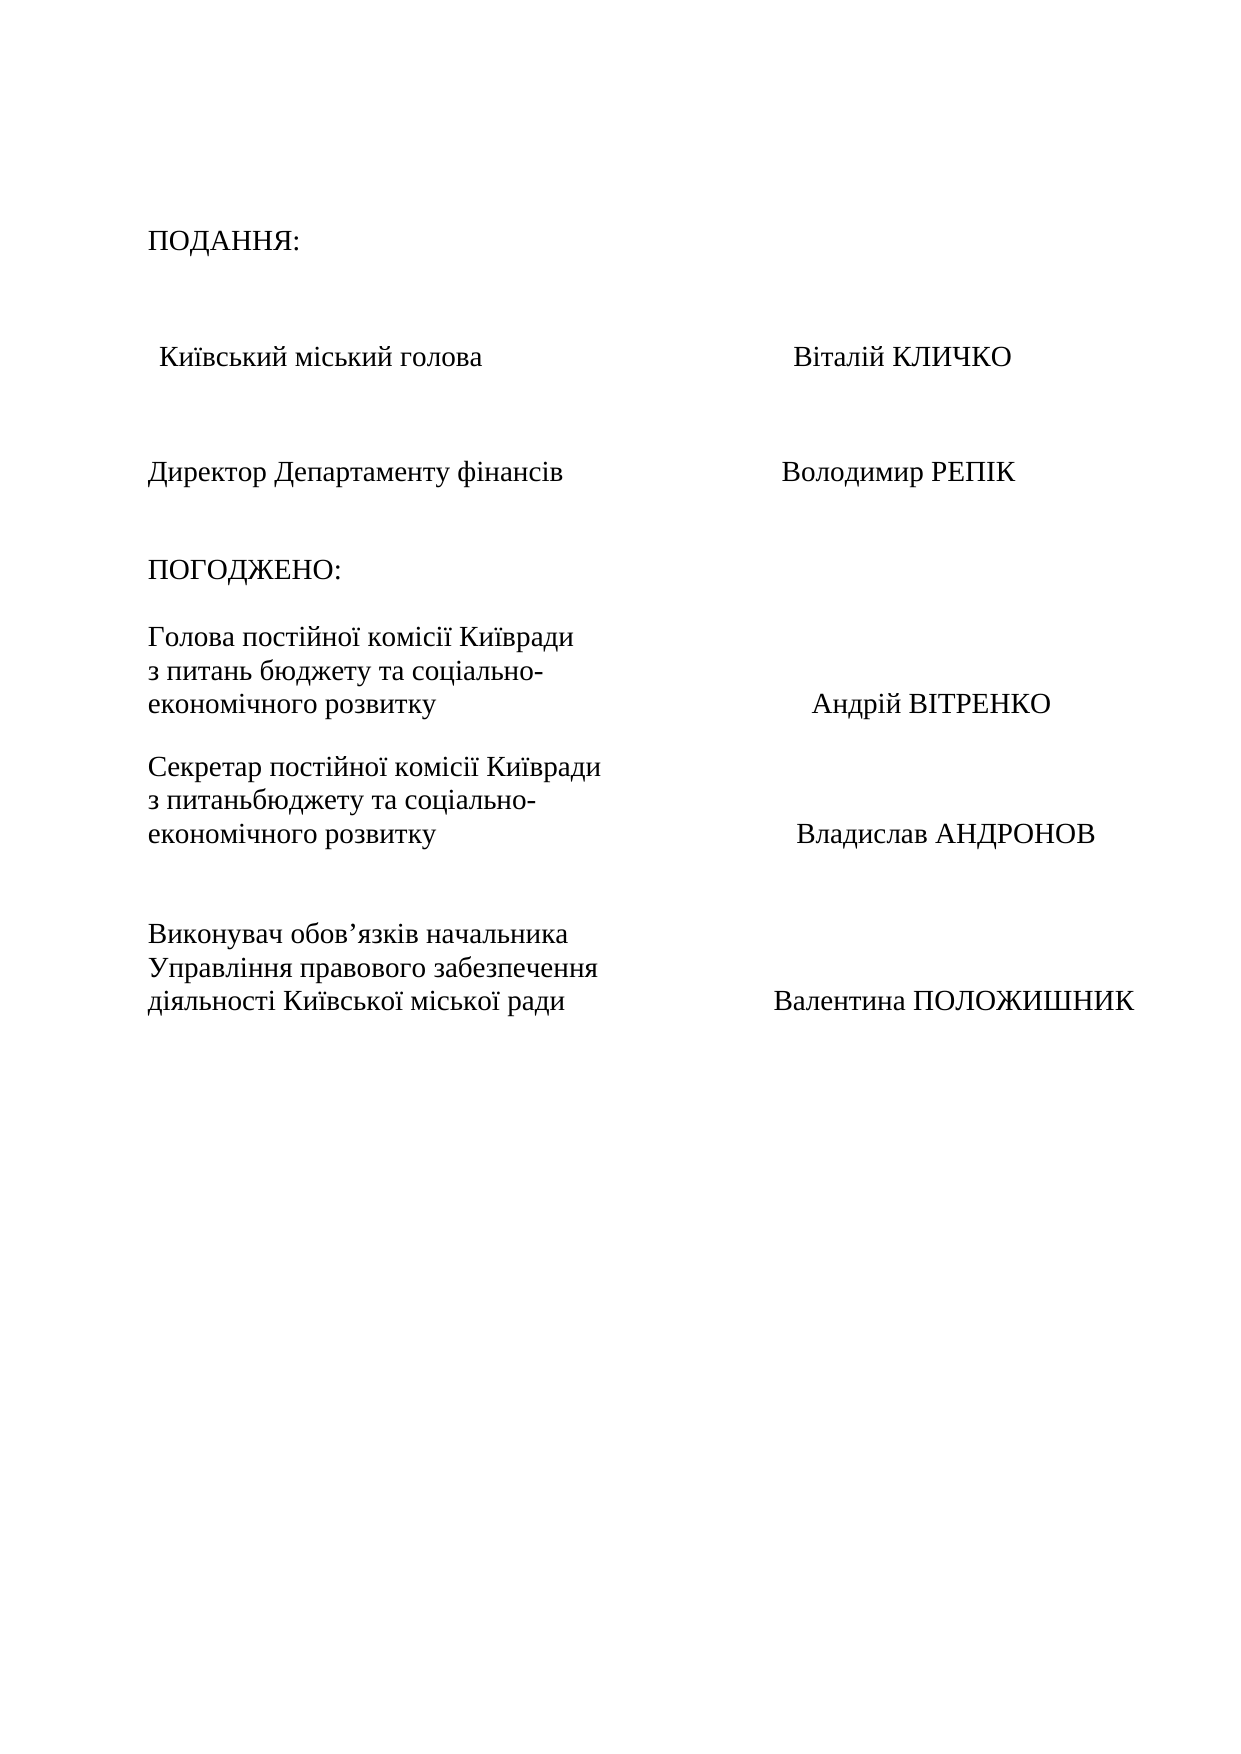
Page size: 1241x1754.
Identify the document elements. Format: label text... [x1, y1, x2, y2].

table_header Віталій КЛИЧКО [621, 322, 1089, 389]
text Управління правового забезпечення [148, 950, 1137, 983]
text економічного розвитку Владислав АНДРОНОВ [148, 816, 1137, 849]
text діяльності Київської міської ради Валентина ПОЛОЖИШНИК [148, 983, 1137, 1017]
text ПОГОДЖЕНО: [148, 552, 1137, 586]
text з питань бюджету та соціально- [148, 653, 1137, 686]
text економічного розвитку Андрій ВІТРЕНКО [148, 686, 1137, 720]
text Секретар постійної комісії Київради [148, 749, 1137, 782]
table_header Київський міський голова [148, 322, 621, 389]
text Голова постійної комісії Київради [148, 619, 1137, 653]
text Виконувач обов’язків начальника [148, 916, 1137, 950]
text Директор Департаменту фінансів Володимир РЕПІК [148, 454, 1137, 487]
text ПОДАННЯ: [148, 223, 1137, 256]
text з питаньбюджету та соціально- [148, 782, 1137, 816]
